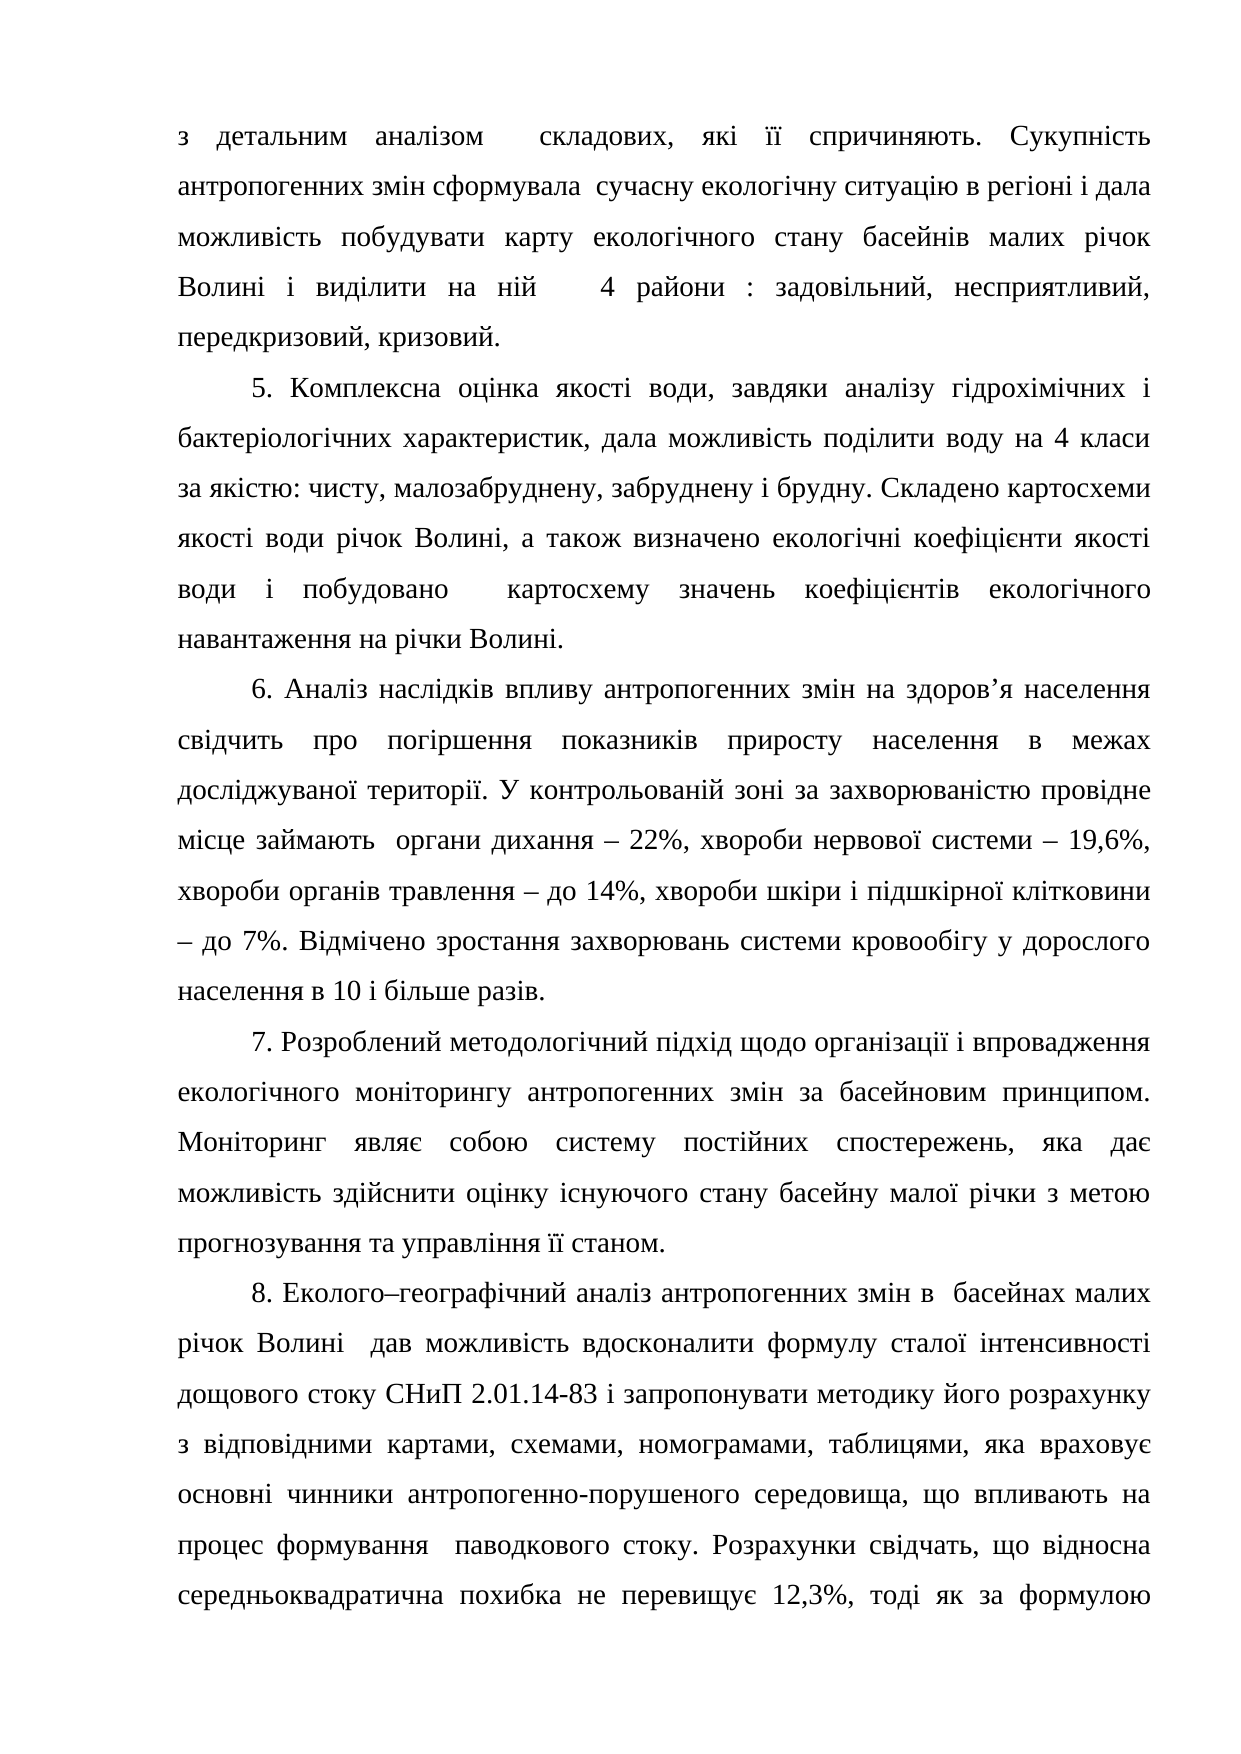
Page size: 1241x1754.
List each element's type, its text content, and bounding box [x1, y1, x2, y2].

text 7. Розроблений методологічний підхід щодо організації і впровадження екологічного моніторингу антропогенних змін за басейновим принципом. Моніторинг являє собою систему постійних спостережень, яка дає можливість здійснити оцінку існуючого стану басейну малої річки з метою прогнозування та управління її станом. [177, 1024, 1152, 1258]
text 5. Комплексна оцінка якості води, завдяки аналізу гідрохімічних і бактеріологічних характеристик, дала можливість поділити воду на 4 класи за якістю: чисту, малозабруднену, забруднену і брудну. Складено картосхеми якості води річок Волині, а також визначено екологічні коефіцієнти якості води і побудовано картосхему значень коефіцієнтів екологічного навантаження на річки Волині. [177, 370, 1152, 655]
text 6. Аналіз наслідків впливу антропогенних змін на здоров’я населення свідчить про погіршення показників приросту населення в межах досліджуваної території. У контрольованій зоні за захворюваністю провідне місце займають органи дихання – 22%, хвороби нервової системи – 19,6%, хвороби органів травлення – до 14%, хвороби шкіри і підшкірної клітковини – до 7%. Відмічено зростання захворювань системи кровообігу у дорослого населення в 10 і більше разів. [177, 672, 1152, 1007]
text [177, 118, 1152, 353]
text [177, 1275, 1152, 1611]
